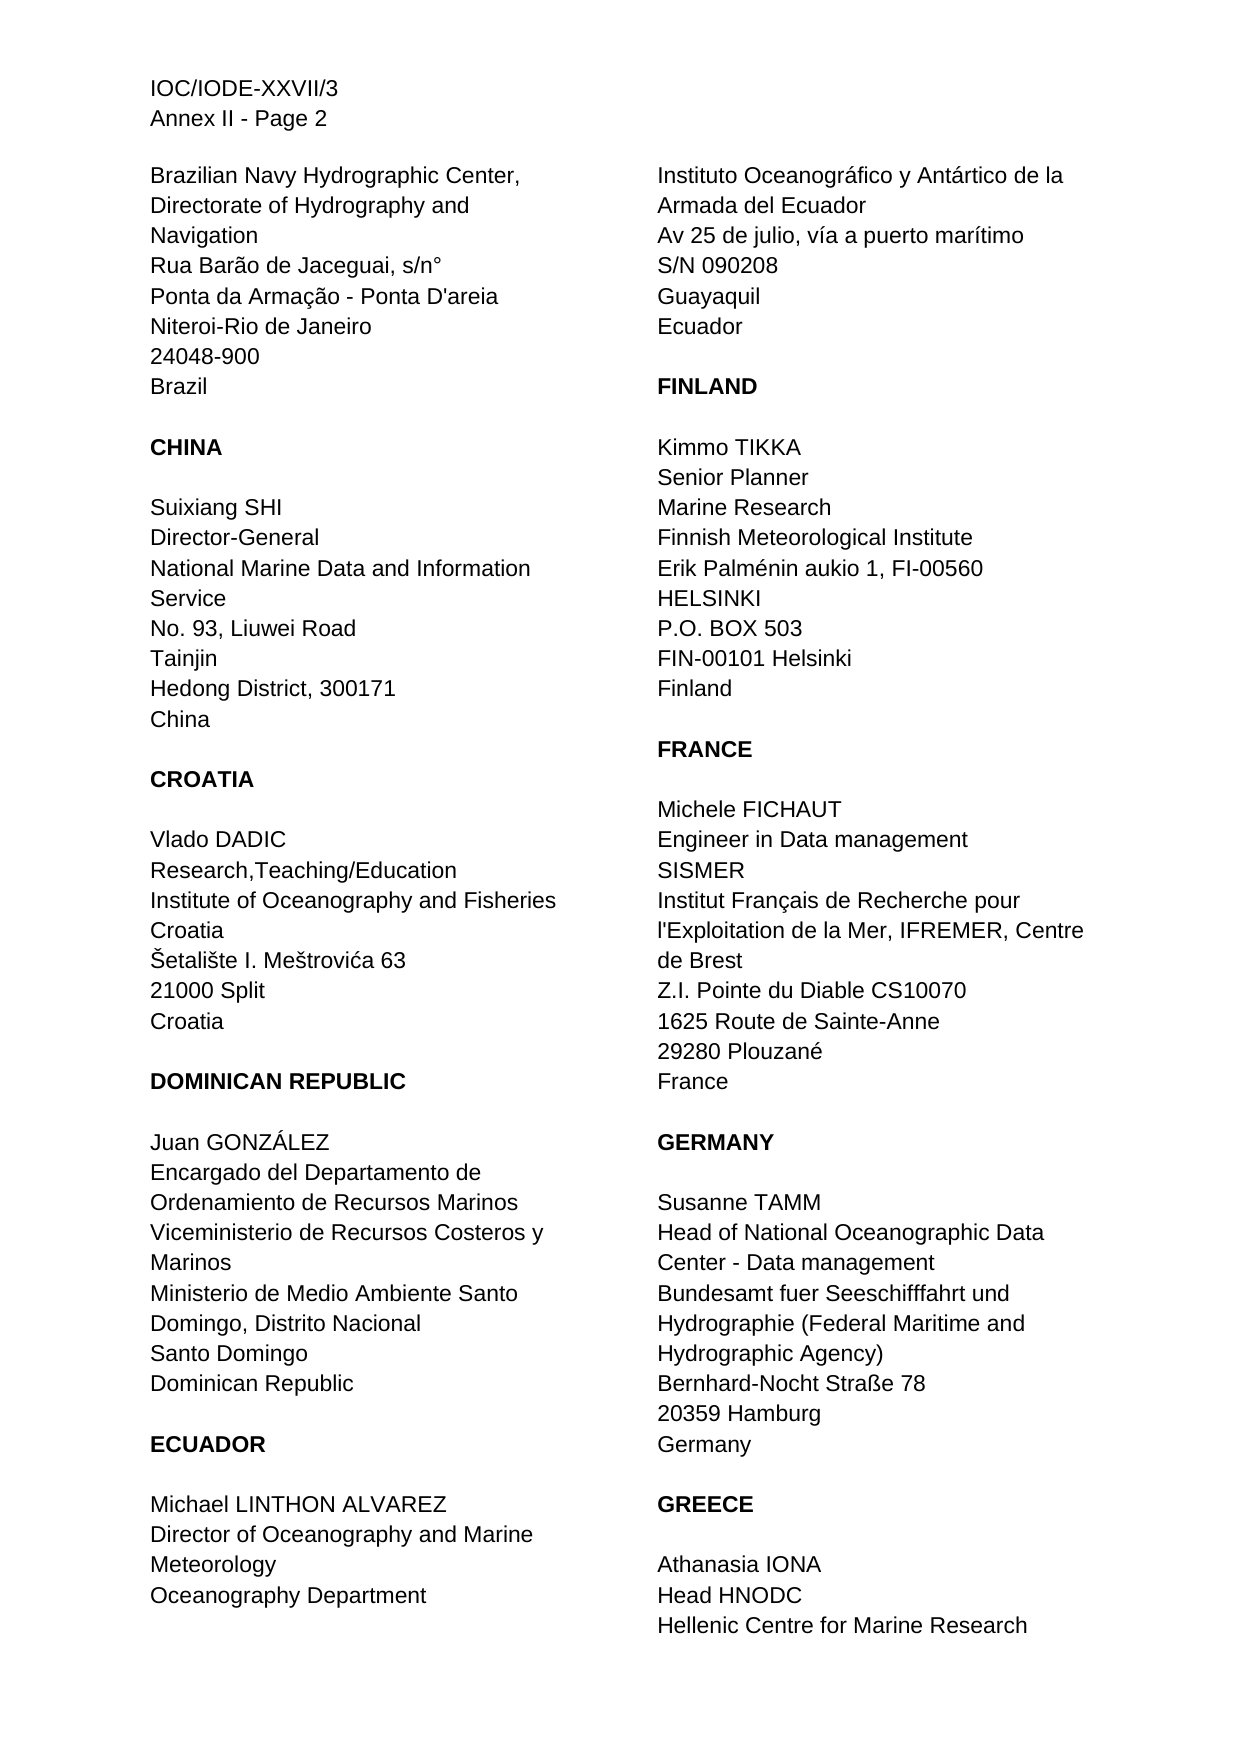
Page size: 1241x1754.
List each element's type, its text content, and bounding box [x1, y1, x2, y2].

text Bernhard-Nocht Straße 78 20359 Hamburg Germany [657, 1370, 1090, 1457]
text FINLAND Kimmo TIKKA Senior Planner Marine Research Finnish Meteorological Institute [657, 373, 1090, 551]
text CROATIA [150, 766, 583, 792]
text Rua Barão de Jaceguai, s/n° Ponta da Armação - Ponta D'areia Niteroi-Rio de Janeiro 24048-900 Brazil [150, 252, 583, 399]
text GERMANY [657, 1128, 1090, 1155]
text No. 93, Liuwei Road Tainjin Hedong District, 300171 China [150, 615, 583, 732]
text Santo Domingo Dominican Republic [150, 1340, 583, 1396]
text DOMINICAN REPUBLIC [150, 1068, 583, 1094]
text GREECE [657, 1491, 1090, 1517]
text CHINA Suixiang SHI Director-General National Marine Data and Information Service [150, 434, 583, 611]
text FRANCE [657, 736, 1090, 762]
text Šetalište I. Meštrovića 63 21000 Split Croatia [150, 947, 583, 1034]
text Juan GONZÁLEZ Encargado del Departamento de Ordenamiento de Recursos Marinos Viceministerio de Recursos Costeros y Marinos Ministerio de Medio Ambiente Santo Domingo, Distrito Nacional [150, 1098, 583, 1336]
text Erik Palménin aukio 1, FI-00560 HELSINKI P.O. BOX 503 FIN-00101 Helsinki Finland [657, 554, 1090, 702]
text Susanne TAMM Head of National Oceanographic Data Center - Data management Bundesamt fuer Seeschifffahrt und Hydrographie (Federal Maritime and Hydrographic Agency) [657, 1159, 1090, 1366]
text Av 25 de julio, vía a puerto marítimo S/N 090208 Guayaquil Ecuador [657, 222, 1090, 339]
text Michele FICHAUT Engineer in Data management SISMER Institut Français de Recherche pour l'Exploitation de la Mer, IFREMER, Centre de Brest [657, 766, 1090, 973]
text Michael LINTHON ALVAREZ Director of Oceanography and Marine Meteorology Oceanography Department Instituto Oceanográfico y Antártico de la Armada del Ecuador [657, 162, 1090, 218]
text ECUADOR [150, 1431, 583, 1457]
text Z.I. Pointe du Diable CS10070 1625 Route de Sainte-Anne 29280 Plouzané France [657, 977, 1090, 1094]
text Athanasia IONA Head HNODC Hellenic Centre for Marine Research (HCMR), Hellenic National Oceanographic Data Centre (HNODC) [657, 1521, 1090, 1638]
text Michael LINTHON ALVAREZ Director of Oceanography and Marine Meteorology Oceanography Department Instituto Oceanográfico y Antártico de la Armada del Ecuador [150, 1491, 583, 1608]
text Vlado DADIC Research,Teaching/Education Institute of Oceanography and Fisheries Croatia [150, 796, 583, 943]
